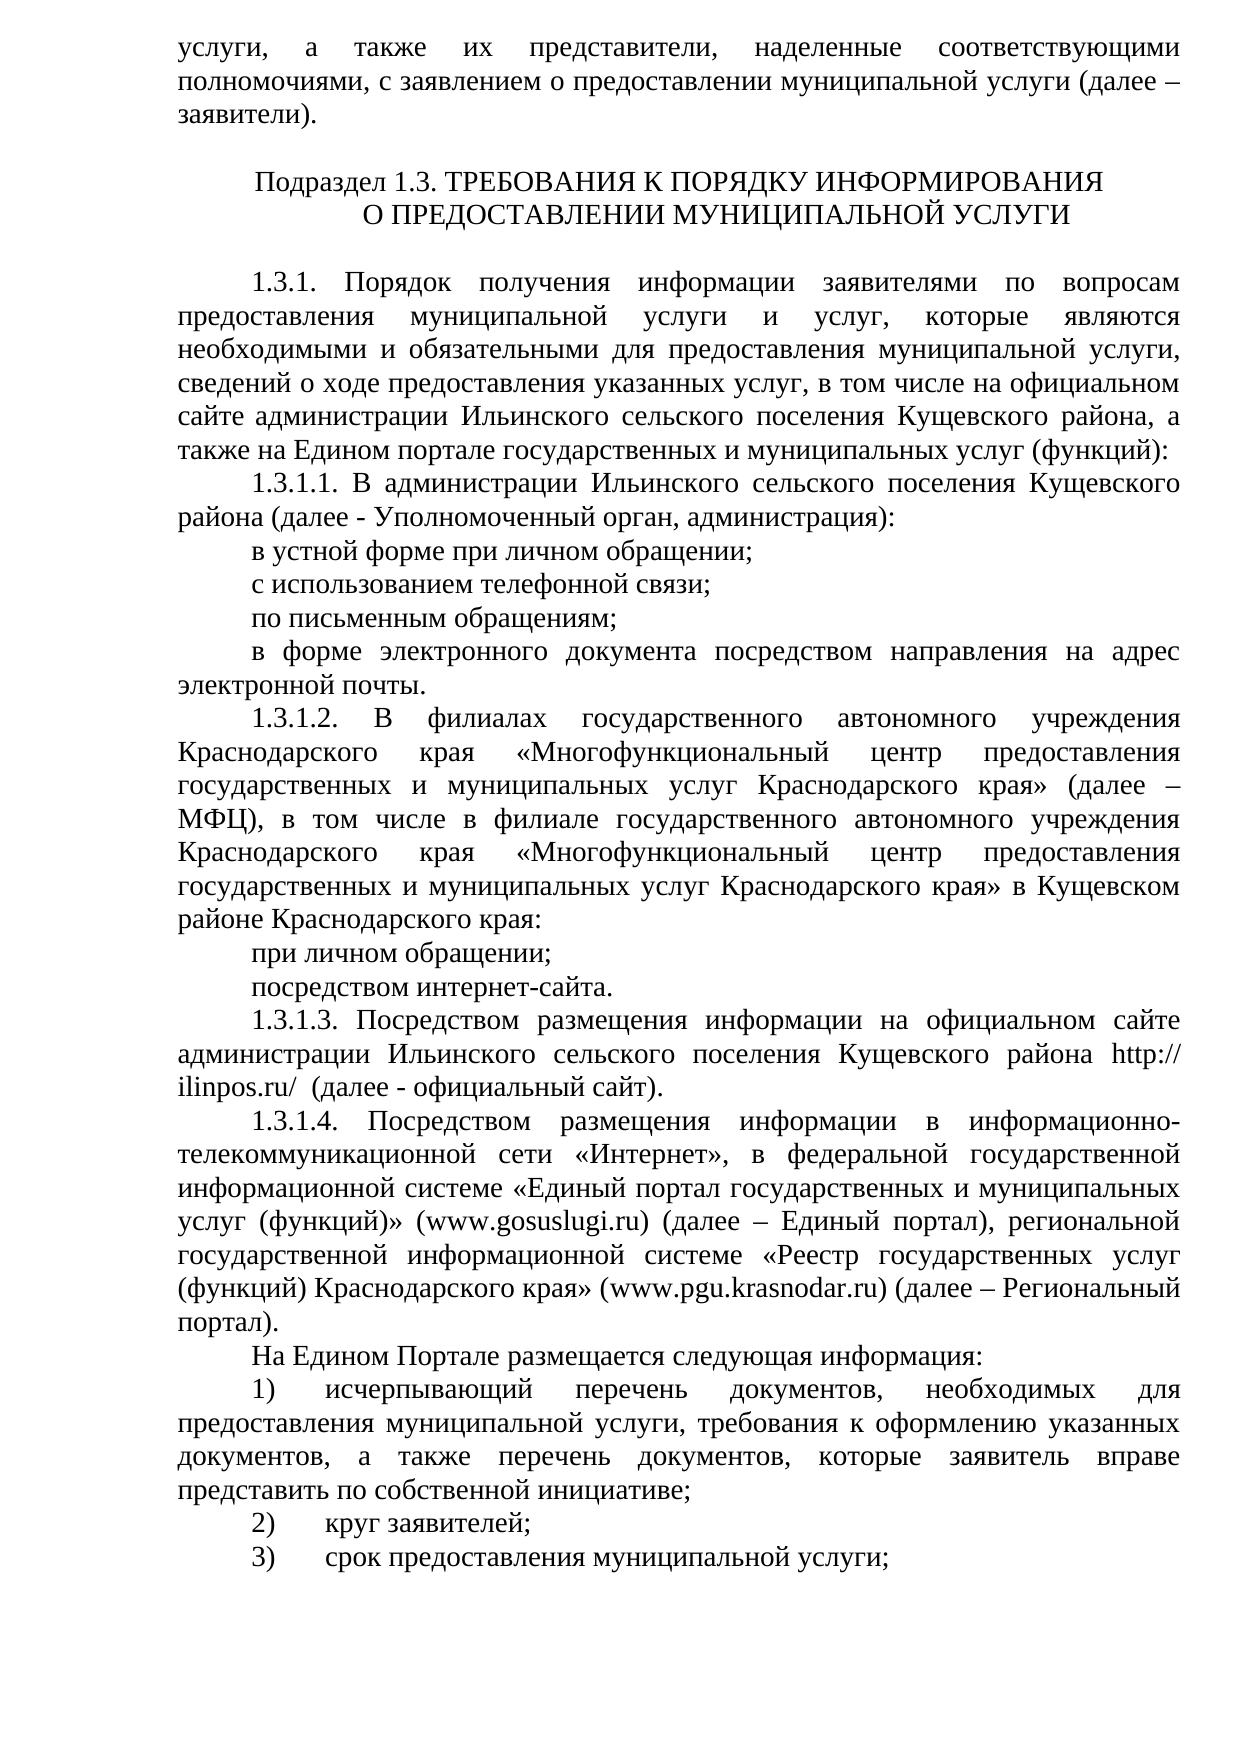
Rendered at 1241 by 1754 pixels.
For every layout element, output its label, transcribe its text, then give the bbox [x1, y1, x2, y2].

text по письменным обращениям; [177, 600, 1181, 633]
text посредством интернет-сайта. [177, 969, 1181, 1002]
text 1.3.1.2. В филиалах государственного автономного учреждения Краснодарского края «Многофункциональный центр предоставления государственных и муниципальных услуг Краснодарского края» (далее – МФЦ), в том числе в филиале государственного автономного учреждения Краснодарского края «Многофункциональный центр предоставления государственных и муниципальных услуг Краснодарского края» в Кущевском районе Краснодарского края: [177, 700, 1181, 935]
text 1.3.1. Порядок получения информации заявителями по вопросам предоставления муниципальной услуги и услуг, которые являются необходимыми и обязательными для предоставления муниципальной услуги, сведений о ходе предоставления указанных услуг, в том числе на официальном сайте администрации Ильинского сельского поселения Кущевского района, а также на Едином портале государственных и муниципальных услуг (функций): [177, 264, 1181, 466]
text Подраздел 1.3. ТРЕБОВАНИЯ К ПОРЯДКУ ИНФОРМИРОВАНИЯ [177, 164, 1181, 197]
text при личном обращении; [177, 935, 1181, 969]
text На Едином Портале размещается следующая информация: [177, 1338, 1181, 1371]
list исчерпывающий перечень документов, необходимых для предоставления муниципальной услуги, требования к оформлению указанных документов, а также перечень документов, которые заявитель вправе представить по собственной инициативе; [177, 1371, 1181, 1505]
text О ПРЕДОСТАВЛЕНИИ МУНИЦИПАЛЬНОЙ УСЛУГИ [177, 197, 1181, 231]
text 1.3.1.1. В администрации Ильинского сельского поселения Кущевского района (далее - Уполномоченный орган, администрация): [177, 466, 1181, 533]
text в устной форме при личном обращении; [177, 533, 1181, 566]
list срок предоставления муниципальной услуги; [177, 1539, 1181, 1572]
text в форме электронного документа посредством направления на адрес электронной почты. [177, 633, 1181, 700]
list круг заявителей; [177, 1505, 1181, 1539]
text с использованием телефонной связи; [177, 566, 1181, 600]
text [177, 29, 1181, 130]
text 1.3.1.3. Посредством размещения информации на официальном сайте администрации Ильинского сельского поселения Кущевского района http:// ilinpos.ru/ (далее - официальный сайт). [177, 1002, 1181, 1103]
text 1.3.1.4. Посредством размещения информации в информационно-телекоммуникационной сети «Интернет», в федеральной государственной информационной системе «Единый портал государственных и муниципальных услуг (функций)» (www.gosuslugi.ru) (далее – Единый портал), региональной государственной информационной системе «Реестр государственных услуг (функций) Краснодарского края» (www.pgu.krasnodar.ru) (далее – Региональный портал). [177, 1103, 1181, 1338]
